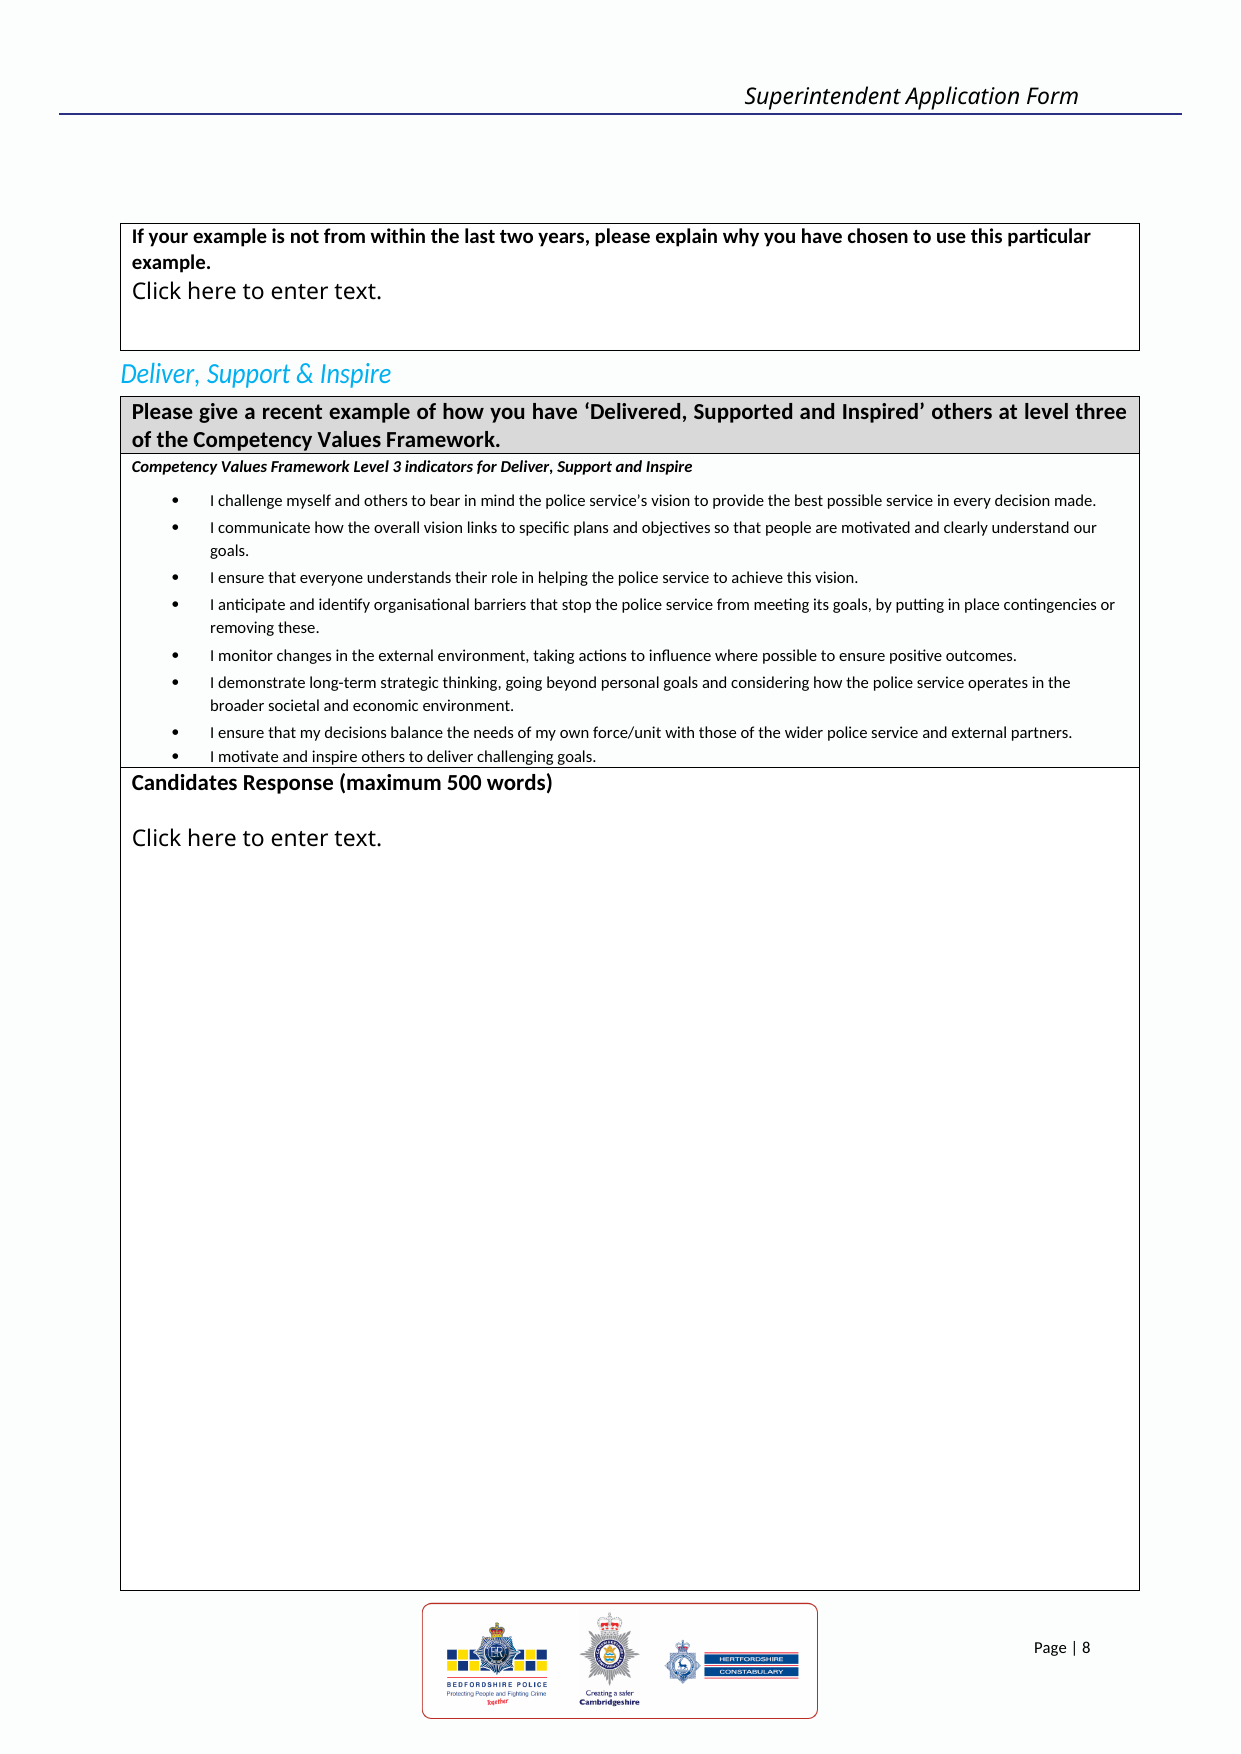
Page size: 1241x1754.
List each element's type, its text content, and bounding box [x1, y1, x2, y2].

table_header Please give a recent example of how you have ‘Delivered, Supported and Inspired’ others at level three of the Competency Values Framework. [121, 397, 1139, 453]
table_cell Candidates Response (maximum 500 words) [121, 768, 1139, 1590]
table_cell Competency Values Framework Level 3 indicators for Deliver, Support and Inspire I challenge myself and others to bear in mind the police service’s vision to provide the best possible service in every decision made. I communicate how the overall vision links to specific plans and objectives so that people are motivated and clearly understand our goals. I ensure that everyone understands their role in helping the police service to achieve this vision. I anticipate and identify organisational barriers that stop the police service from meeting its goals, by putting in place contingencies or removing these. I monitor changes in the external environment, taking actions to influence where possible to ensure positive outcomes. I demonstrate long-term strategic thinking, going beyond personal goals and considering how the police service operates in the broader societal and economic environment. I ensure that my decisions balance the needs of my own force/unit with those of the wider police service and external partners. I motivate and inspire others to deliver challenging goals. [121, 454, 1139, 767]
table_cell If your example is not from within the last two years, please explain why you have chosen to use this particular example. [121, 224, 1139, 349]
subtitle Deliver, Support & Inspire [120, 355, 1090, 390]
picture [421, 1599, 819, 1720]
